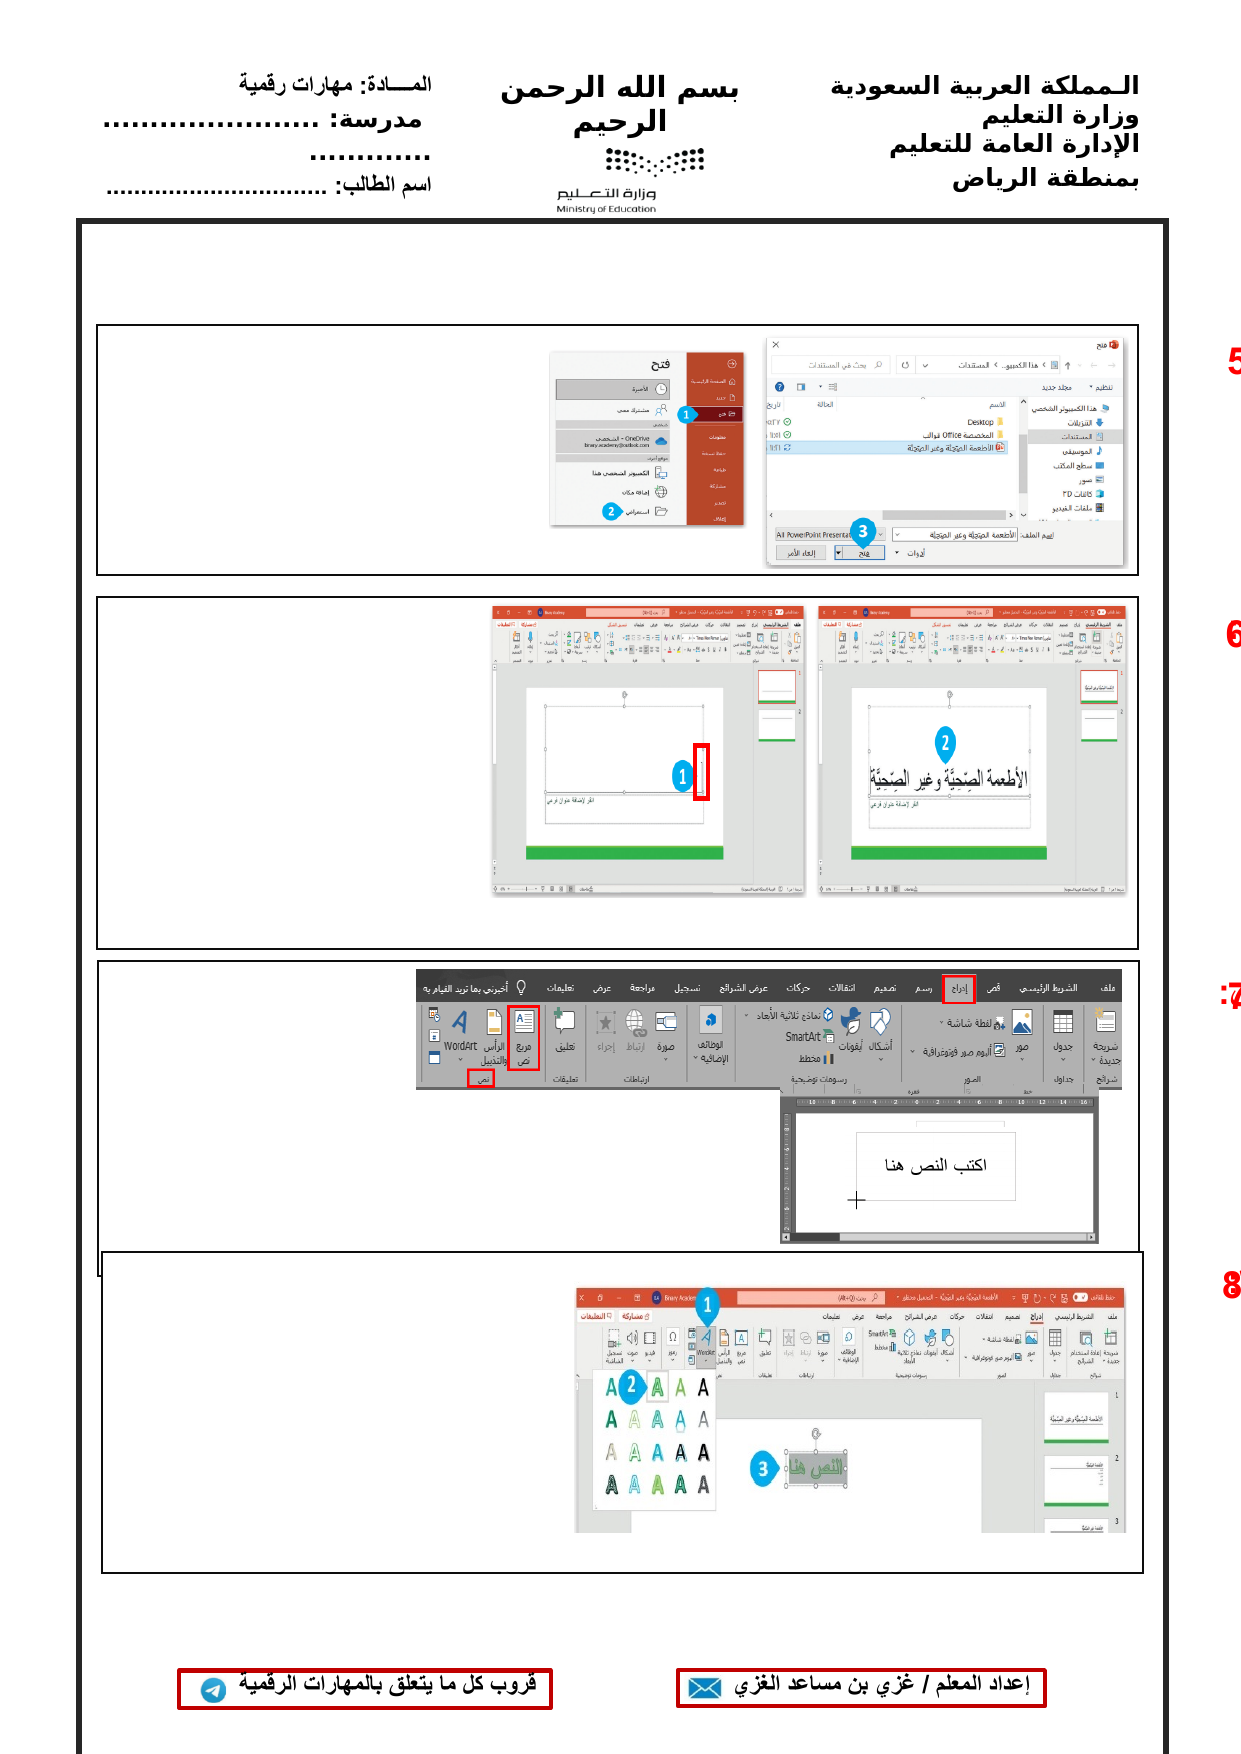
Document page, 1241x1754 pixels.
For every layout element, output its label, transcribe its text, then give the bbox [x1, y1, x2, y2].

picture [412, 965, 1126, 1244]
table_header بسم الله الرحمن الرحيم [443, 71, 797, 218]
picture [557, 148, 704, 214]
picture [574, 1281, 1127, 1533]
picture [684, 1674, 725, 1701]
table_header الـمملكة العربية السعودية وزارة التعليم الإدارة العامة للتعليم بمنطقة الرياض [797, 71, 1151, 218]
picture [762, 332, 1129, 569]
table_header المــــادة: مهارات رقمية مدرسة: .................................... اسم الطالب: ................................ [89, 71, 443, 218]
picture [814, 601, 1129, 898]
picture [549, 349, 748, 529]
picture [488, 601, 807, 898]
picture [200, 1675, 227, 1703]
